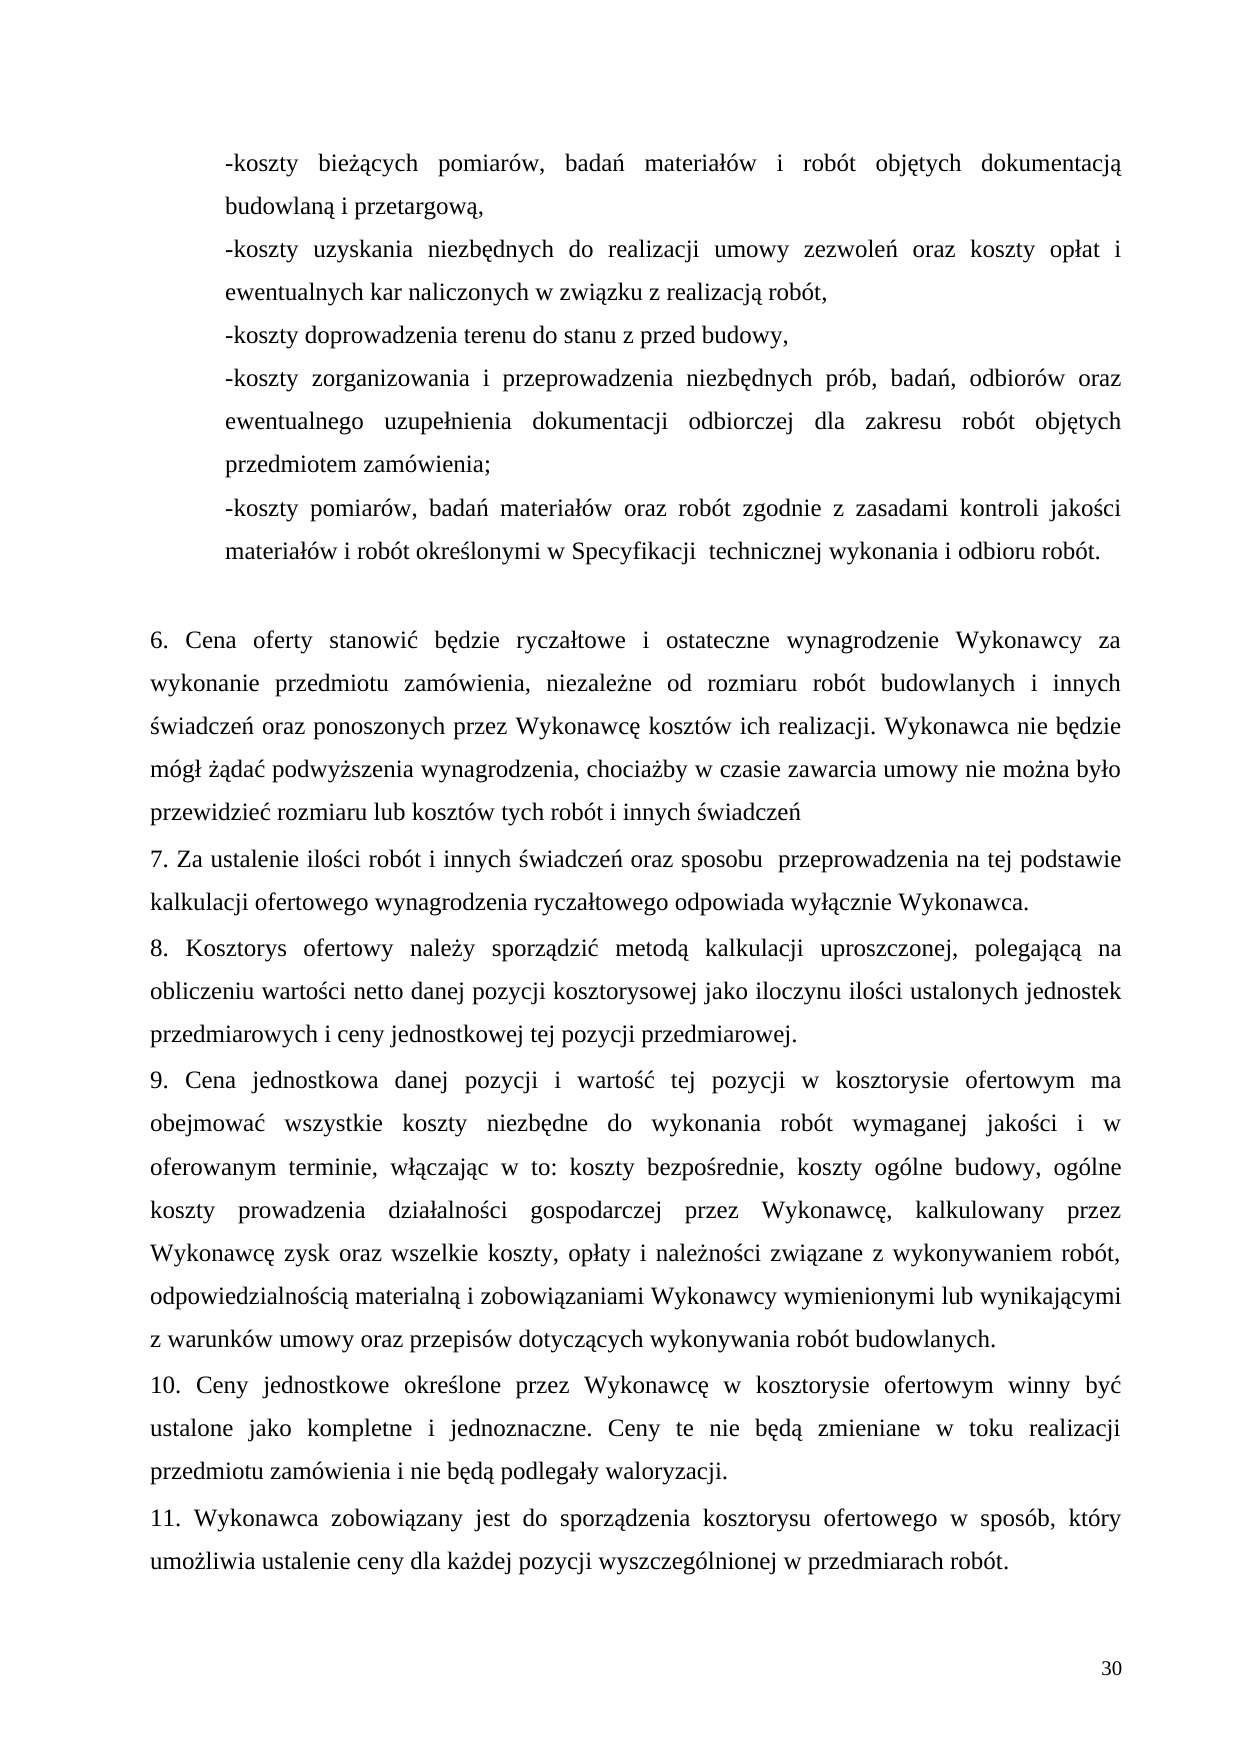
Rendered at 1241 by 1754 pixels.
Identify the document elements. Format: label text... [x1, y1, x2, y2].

text 11. Wykonawca zobowiązany jest do sporządzenia kosztorysu ofertowego w sposób, który umożliwia ustalenie ceny dla każdej pozycji wyszczególnionej w przedmiarach robót. [150, 1503, 1122, 1574]
text 9. Cena jednostkowa danej pozycji i wartość tej pozycji w kosztorysie ofertowym ma obejmować wszystkie koszty niezbędne do wykonania robót wymaganej jakości i w oferowanym terminie, włączając w to: koszty bezpośrednie, koszty ogólne budowy, ogólne koszty prowadzenia działalności gospodarczej przez Wykonawcę, kalkulowany przez Wykonawcę zysk oraz wszelkie koszty, opłaty i należności związane z wykonywaniem robót, odpowiedzialnością materialną i zobowiązaniami Wykonawcy wymienionymi lub wynikającymi z warunków umowy oraz przepisów dotyczących wykonywania robót budowlanych. [150, 1065, 1122, 1353]
text 6. Cena oferty stanowić będzie ryczałtowe i ostateczne wynagrodzenie Wykonawcy za wykonanie przedmiotu zamówienia, niezależne od rozmiaru robót budowlanych i innych świadczeń oraz ponoszonych przez Wykonawcę kosztów ich realizacji. Wykonawca nie będzie mógł żądać podwyższenia wynagrodzenia, chociażby w czasie zawarcia umowy nie można było przewidzieć rozmiaru lub kosztów tych robót i innych świadczeń [150, 625, 1122, 826]
text -koszty uzyskania niezbędnych do realizacji umowy zezwoleń oraz koszty opłat i ewentualnych kar naliczonych w związku z realizacją robót, [225, 234, 1122, 306]
text -koszty zorganizowania i przeprowadzenia niezbędnych prób, badań, odbiorów oraz ewentualnego uzupełnienia dokumentacji odbiorczej dla zakresu robót objętych przedmiotem zamówienia; [225, 363, 1122, 478]
text 8. Kosztorys ofertowy należy sporządzić metodą kalkulacji uproszczonej, polegającą na obliczeniu wartości netto danej pozycji kosztorysowej jako iloczynu ilości ustalonych jednostek przedmiarowych i ceny jednostkowej tej pozycji przedmiarowej. [150, 933, 1122, 1048]
text -koszty doprowadzenia terenu do stanu z przed budowy, [225, 320, 1122, 349]
text -koszty pomiarów, badań materiałów oraz robót zgodnie z zasadami kontroli jakości materiałów i robót określonymi w Specyfikacji technicznej wykonania i odbioru robót. [225, 493, 1122, 564]
text 10. Ceny jednostkowe określone przez Wykonawcę w kosztorysie ofertowym winny być ustalone jako kompletne i jednoznaczne. Ceny te nie będą zmieniane w toku realizacji przedmiotu zamówienia i nie będą podlegały waloryzacji. [150, 1370, 1122, 1485]
text 7. Za ustalenie ilości robót i innych świadczeń oraz sposobu przeprowadzenia na tej podstawie kalkulacji ofertowego wynagrodzenia ryczałtowego odpowiada wyłącznie Wykonawca. [150, 844, 1122, 916]
text -koszty bieżących pomiarów, badań materiałów i robót objętych dokumentacją budowlaną i przetargową, [225, 148, 1122, 219]
